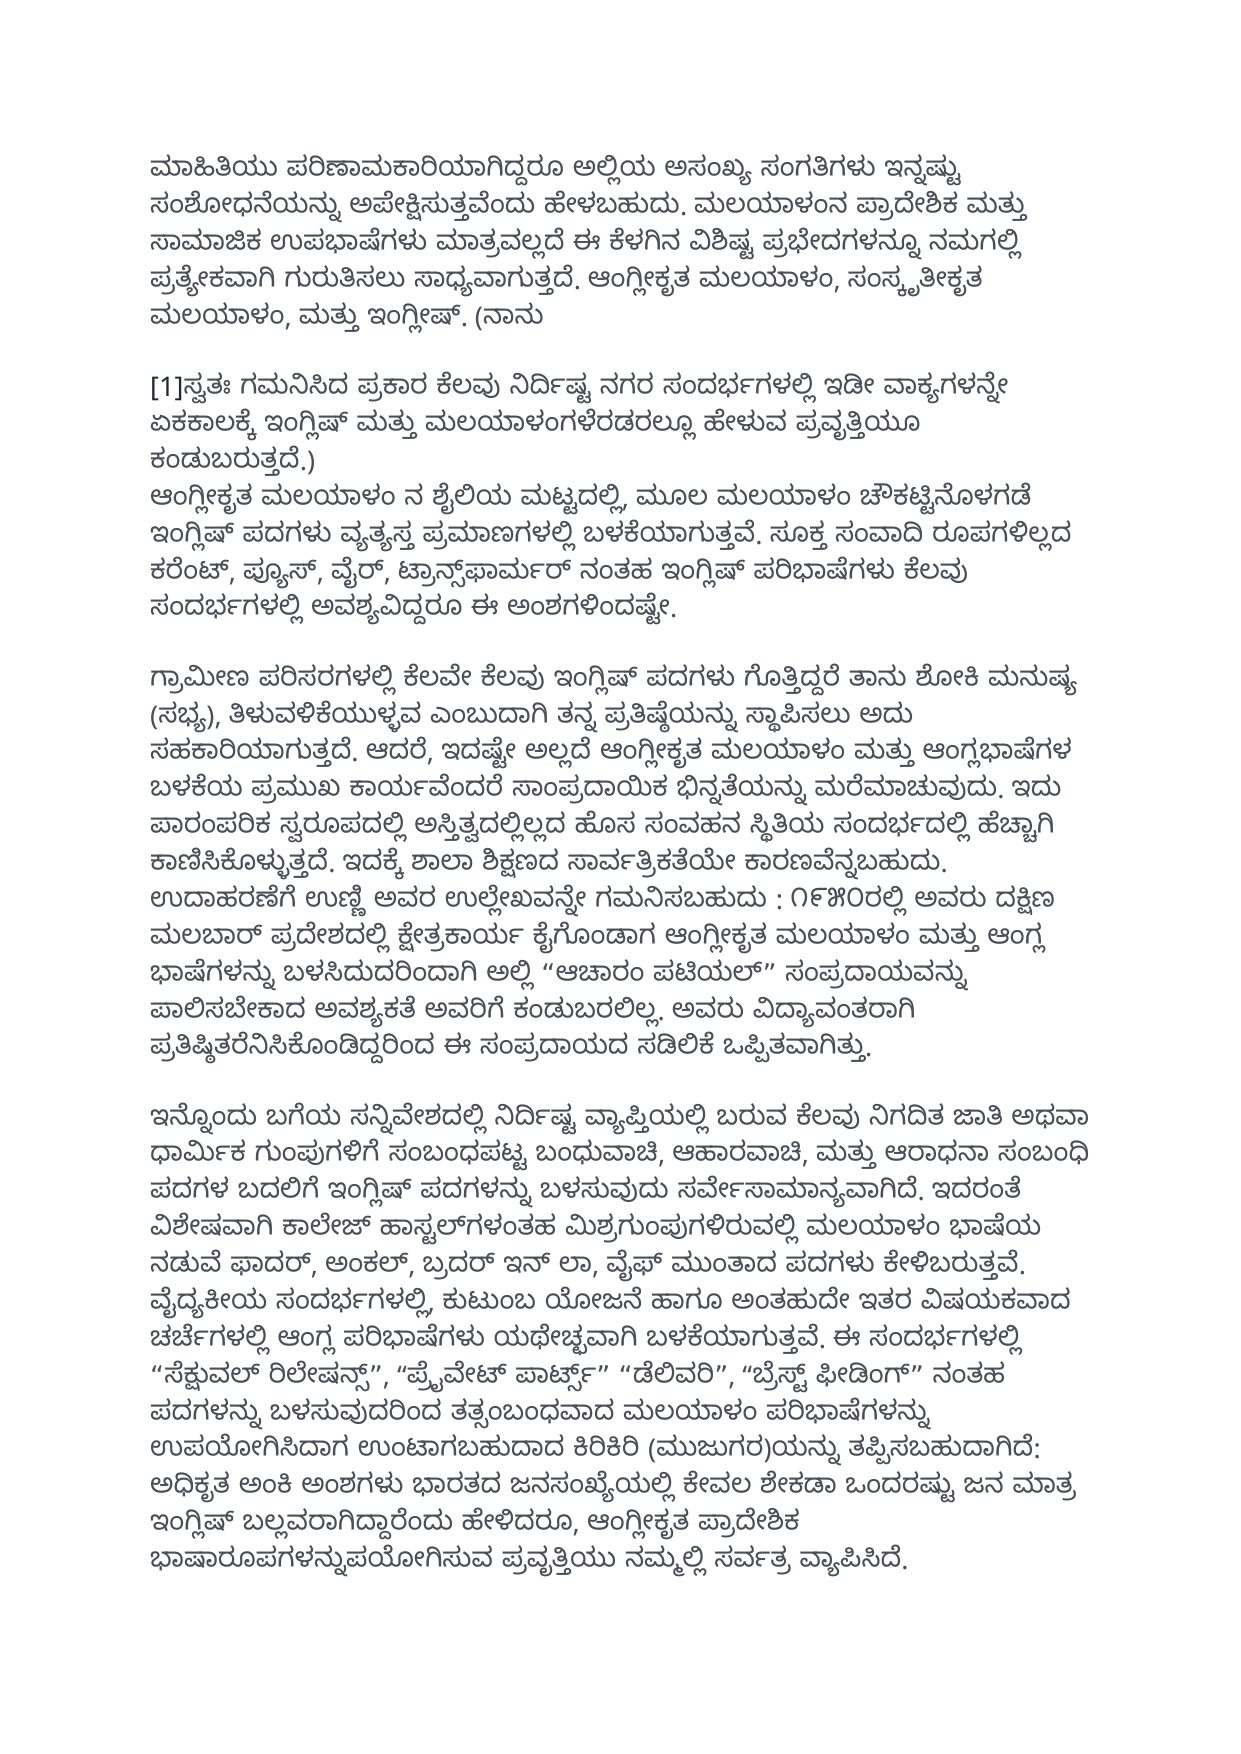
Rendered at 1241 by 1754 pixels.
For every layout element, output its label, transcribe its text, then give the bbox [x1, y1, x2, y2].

text [1]ಸ್ವತಃ ಗಮನಿಸಿದ ಪ್ರಕಾರ ಕೆಲವು ನಿರ್ದಿಷ್ಟ ನಗರ ಸಂದರ್ಭಗಳಲ್ಲಿ ಇಡೀ ವಾಕ್ಯಗಳನ್ನೇ ಏಕಕಾಲಕ್ಕೆ ಇಂಗ್ಲಿಷ್ ಮತ್ತು ಮಲಯಾಳಂಗಳೆರಡರಲ್ಲೂ ಹೇಳುವ ಪ್ರವೃತ್ತಿಯೂ ಕಂಡುಬರುತ್ತದೆ.) [150, 368, 1090, 478]
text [150, 150, 1090, 334]
text ಇನ್ನೊಂದು ಬಗೆಯ ಸನ್ನಿವೇಶದಲ್ಲಿ ನಿರ್ದಿಷ್ಟ ವ್ಯಾಪ್ತಿಯಲ್ಲಿ ಬರುವ ಕೆಲವು ನಿಗದಿತ ಜಾತಿ ಅಥವಾ ಧಾರ್ಮಿಕ ಗುಂಪುಗಳಿಗೆ ಸಂಬಂಧಪಟ್ಟ ಬಂಧುವಾಚಿ, ಆಹಾರವಾಚಿ, ಮತ್ತು ಆರಾಧನಾ ಸಂಬಂಧಿ ಪದಗಳ ಬದಲಿಗೆ ಇಂಗ್ಲಿಷ್ ಪದಗಳನ್ನು ಬಳಸುವುದು ಸರ್ವೇಸಾಮಾನ್ಯವಾಗಿದೆ. ಇದರಂತೆ ವಿಶೇಷವಾಗಿ ಕಾಲೇಜ್ ಹಾಸ್ಟಲ್‌ಗಳಂತಹ ಮಿಶ್ರಗುಂಪುಗಳಿರುವಲ್ಲಿ ಮಲಯಾಳಂ ಭಾಷೆಯ ನಡುವೆ ಫಾದರ್, ಅಂಕಲ್, ಬ್ರದರ್ ಇನ್ ಲಾ, ವೈಫ್ ಮುಂತಾದ ಪದಗಳು ಕೇಳಿಬರುತ್ತವೆ. ವೈದ್ಯಕೀಯ ಸಂದರ್ಭಗಳಲ್ಲಿ, ಕುಟುಂಬ ಯೋಜನೆ ಹಾಗೂ ಅಂತಹುದೇ ಇತರ ವಿಷಯಕವಾದ ಚರ್ಚೆಗಳಲ್ಲಿ ಆಂಗ್ಲ ಪರಿಭಾಷೆಗಳು ಯಥೇಚ್ಛವಾಗಿ ಬಳಕೆಯಾಗುತ್ತವೆ. ಈ ಸಂದರ್ಭಗಳಲ್ಲಿ “ಸೆಕ್ಷುವಲ್ ರಿಲೇಷನ್ಸ್”, “ಪ್ರೈವೇಟ್ ಪಾರ್ಟ್ಸ್” “ಡೆಲಿವರಿ”, “ಬ್ರೆಸ್ಟ್ ಫೀಡಿಂಗ್” ನಂತಹ ಪದಗಳನ್ನು ಬಳಸುವುದರಿಂದ ತತ್ಸಂಬಂಧವಾದ ಮಲಯಾಳಂ ಪರಿಭಾಷೆಗಳನ್ನು ಉಪಯೋಗಿಸಿದಾಗ ಉಂಟಾಗಬಹುದಾದ ಕಿರಿಕಿರಿ (ಮುಜುಗರ)ಯನ್ನು ತಪ್ಪಿಸಬಹುದಾಗಿದೆ: ಅಧಿಕೃತ ಅಂಕಿ ಅಂಶಗಳು ಭಾರತದ ಜನಸಂಖ್ಯೆಯಲ್ಲಿ ಕೇವಲ ಶೇಕಡಾ ಒಂದರಷ್ಟು ಜನ ಮಾತ್ರ ಇಂಗ್ಲಿಷ್ ಬಲ್ಲವರಾಗಿದ್ದಾರೆಂದು ಹೇಳಿದರೂ, ಆಂಗ್ಲೀಕೃತ ಪ್ರಾದೇಶಿಕ ಭಾಷಾರೂಪಗಳನ್ನುಪಯೋಗಿಸುವ ಪ್ರವೃತ್ತಿಯು ನಮ್ಮಲ್ಲಿ ಸರ್ವತ್ರ ವ್ಯಾಪಿಸಿದೆ. [150, 1098, 1090, 1577]
text ಗ್ರಾಮೀಣ ಪರಿಸರಗಳಲ್ಲಿ ಕೆಲವೇ ಕೆಲವು ಇಂಗ್ಲಿಷ್ ಪದಗಳು ಗೊತ್ತಿದ್ದರೆ ತಾನು ಶೋಕಿ ಮನುಷ್ಯ (ಸಭ್ಯ), ತಿಳುವಳಿಕೆಯುಳ್ಳವ ಎಂಬುದಾಗಿ ತನ್ನ ಪ್ರತಿಷ್ಠೆಯನ್ನು ಸ್ಥಾಪಿಸಲು ಅದು ಸಹಕಾರಿಯಾಗುತ್ತದೆ. ಆದರೆ, ಇದಷ್ಟೇ ಅಲ್ಲದೆ ಆಂಗ್ಲೀಕೃತ ಮಲಯಾಳಂ ಮತ್ತು ಆಂಗ್ಲಭಾಷೆಗಳ ಬಳಕೆಯ ಪ್ರಮುಖ ಕಾರ್ಯವೆಂದರೆ ಸಾಂಪ್ರದಾಯಿಕ ಭಿನ್ನತೆಯನ್ನು ಮರೆಮಾಚುವುದು. ಇದು ಪಾರಂಪರಿಕ ಸ್ವರೂಪದಲ್ಲಿ ಅಸ್ತಿತ್ವದಲ್ಲಿಲ್ಲದ ಹೊಸ ಸಂವಹನ ಸ್ಥಿತಿಯ ಸಂದರ್ಭದಲ್ಲಿ ಹೆಚ್ಚಾಗಿ ಕಾಣಿಸಿಕೊಳ್ಳುತ್ತದೆ. ಇದಕ್ಕೆ ಶಾಲಾ ಶಿಕ್ಷಣದ ಸಾರ್ವತ್ರಿಕತೆಯೇ ಕಾರಣವೆನ್ನಬಹುದು. ಉದಾಹರಣೆಗೆ ಉಣ್ಣಿ ಅವರ ಉಲ್ಲೇಖವನ್ನೇ ಗಮನಿಸಬಹುದು : ೧೯೫೦ರಲ್ಲಿ ಅವರು ದಕ್ಷಿಣ ಮಲಬಾರ್ ಪ್ರದೇಶದಲ್ಲಿ ಕ್ಷೇತ್ರಕಾರ್ಯ ಕೈಗೊಂಡಾಗ ಆಂಗ್ಲೀಕೃತ ಮಲಯಾಳಂ ಮತ್ತು ಆಂಗ್ಲ ಭಾಷೆಗಳನ್ನು ಬಳಸಿದುದರಿಂದಾಗಿ ಅಲ್ಲಿ “ಆಚಾರಂ ಪಟಿಯಲ್” ಸಂಪ್ರದಾಯವನ್ನು ಪಾಲಿಸಬೇಕಾದ ಅವಶ್ಯಕತೆ ಅವರಿಗೆ ಕಂಡುಬರಲಿಲ್ಲ. ಅವರು ವಿದ್ಯಾವಂತರಾಗಿ ಪ್ರತಿಷ್ಠಿತರೆನಿಸಿಕೊಂಡಿದ್ದರಿಂದ ಈ ಸಂಪ್ರದಾಯದ ಸಡಿಲಿಕೆ ಒಪ್ಪಿತವಾಗಿತ್ತು. [150, 659, 1090, 1065]
text ಆಂಗ್ಲೀಕೃತ ಮಲಯಾಳಂ ನ ಶೈಲಿಯ ಮಟ್ಟದಲ್ಲಿ, ಮೂಲ ಮಲಯಾಳಂ ಚೌಕಟ್ಟಿನೊಳಗಡೆ ಇಂಗ್ಲಿಷ್ ಪದಗಳು ವ್ಯತ್ಯಸ್ತ ಪ್ರಮಾಣಗಳಲ್ಲಿ ಬಳಕೆಯಾಗುತ್ತವೆ. ಸೂಕ್ತ ಸಂವಾದಿ ರೂಪಗಳಿಲ್ಲದ ಕರೆಂಟ್, ಪ್ಯೂಸ್, ವೈರ್, ಟ್ರಾನ್ಸ್‌ಫಾರ್ಮರ್ ನಂತಹ ಇಂಗ್ಲಿಷ್ ಪರಿಭಾಷೆಗಳು ಕೆಲವು ಸಂದರ್ಭಗಳಲ್ಲಿ ಅವಶ್ಯವಿದ್ದರೂ ಈ ಅಂಶಗಳಿಂದಷ್ಟೇ. [150, 478, 1090, 626]
